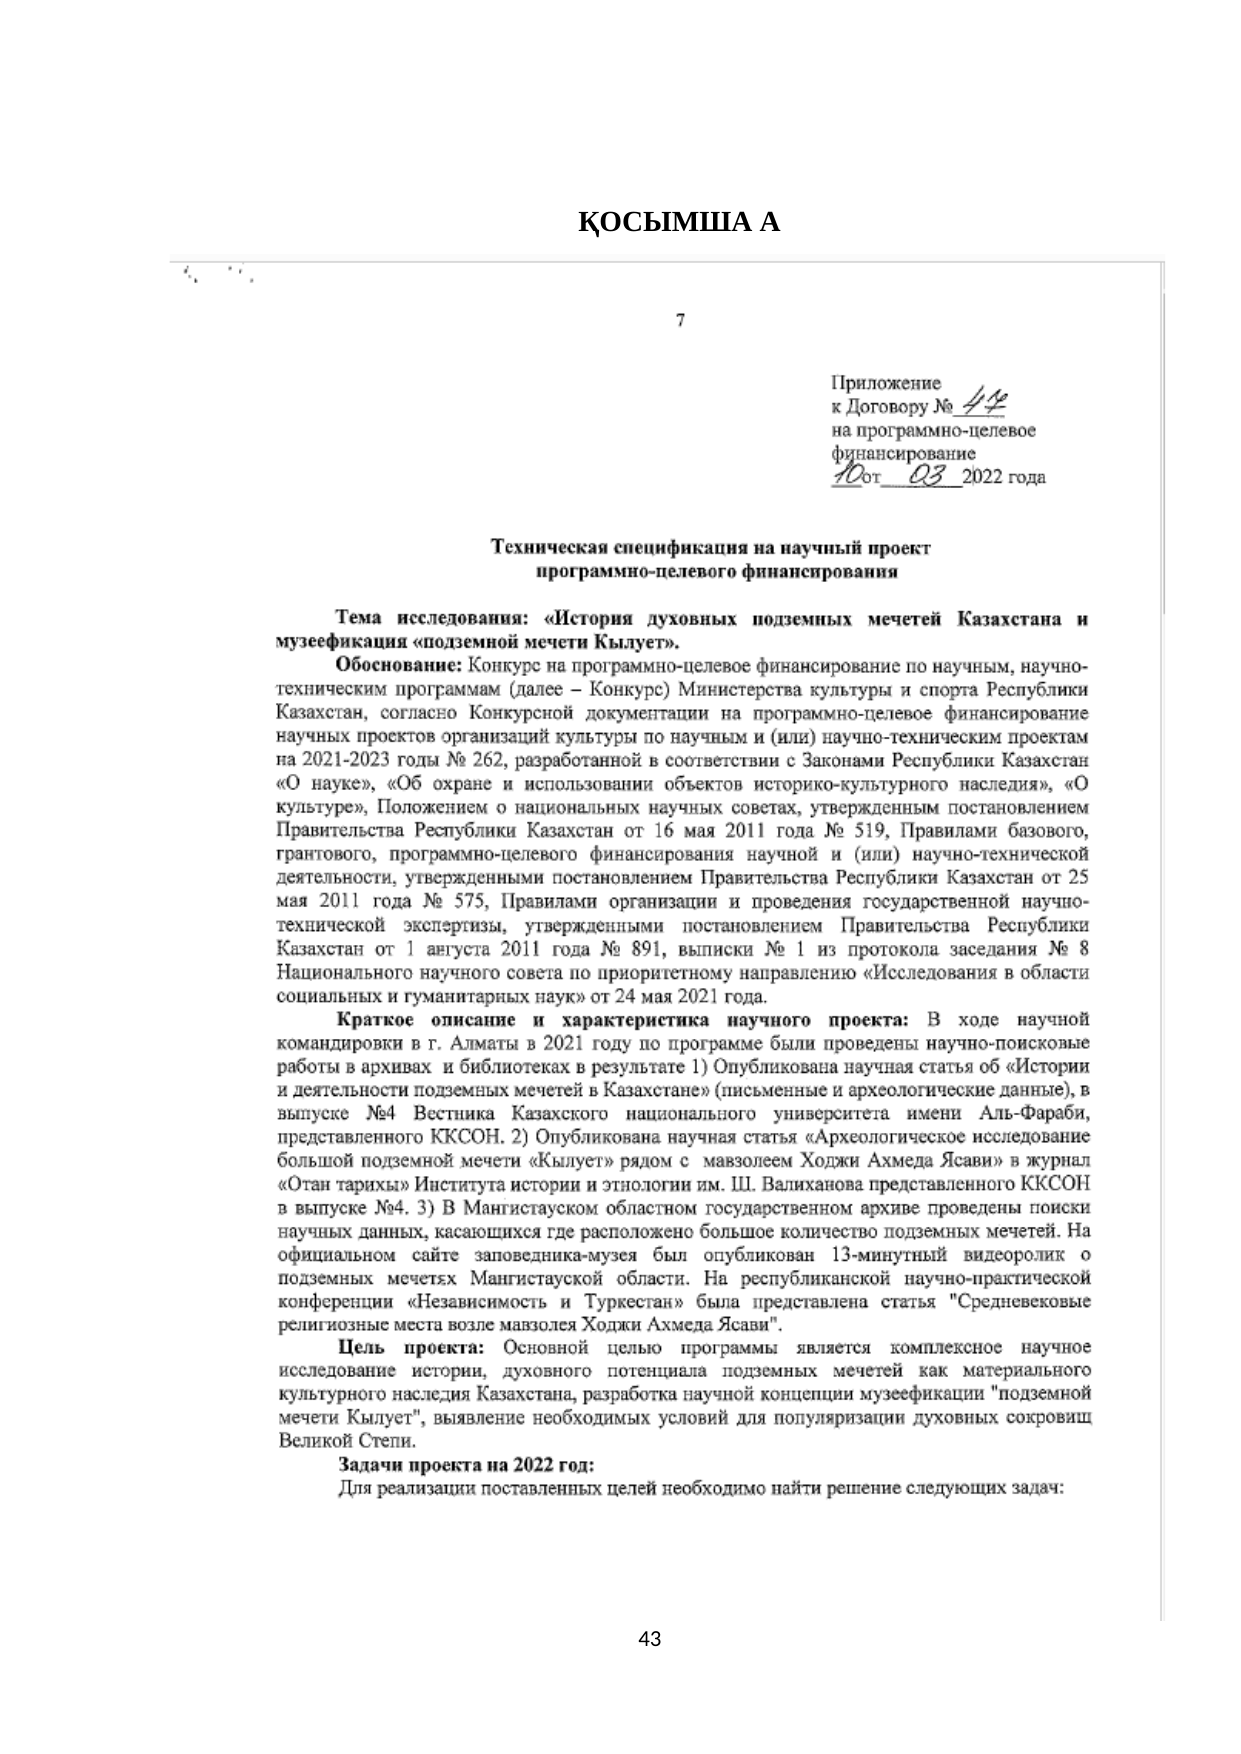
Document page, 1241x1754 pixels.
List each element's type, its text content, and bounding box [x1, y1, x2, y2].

picture [169, 254, 1166, 1621]
text ҚОСЫМША А [177, 204, 1122, 238]
